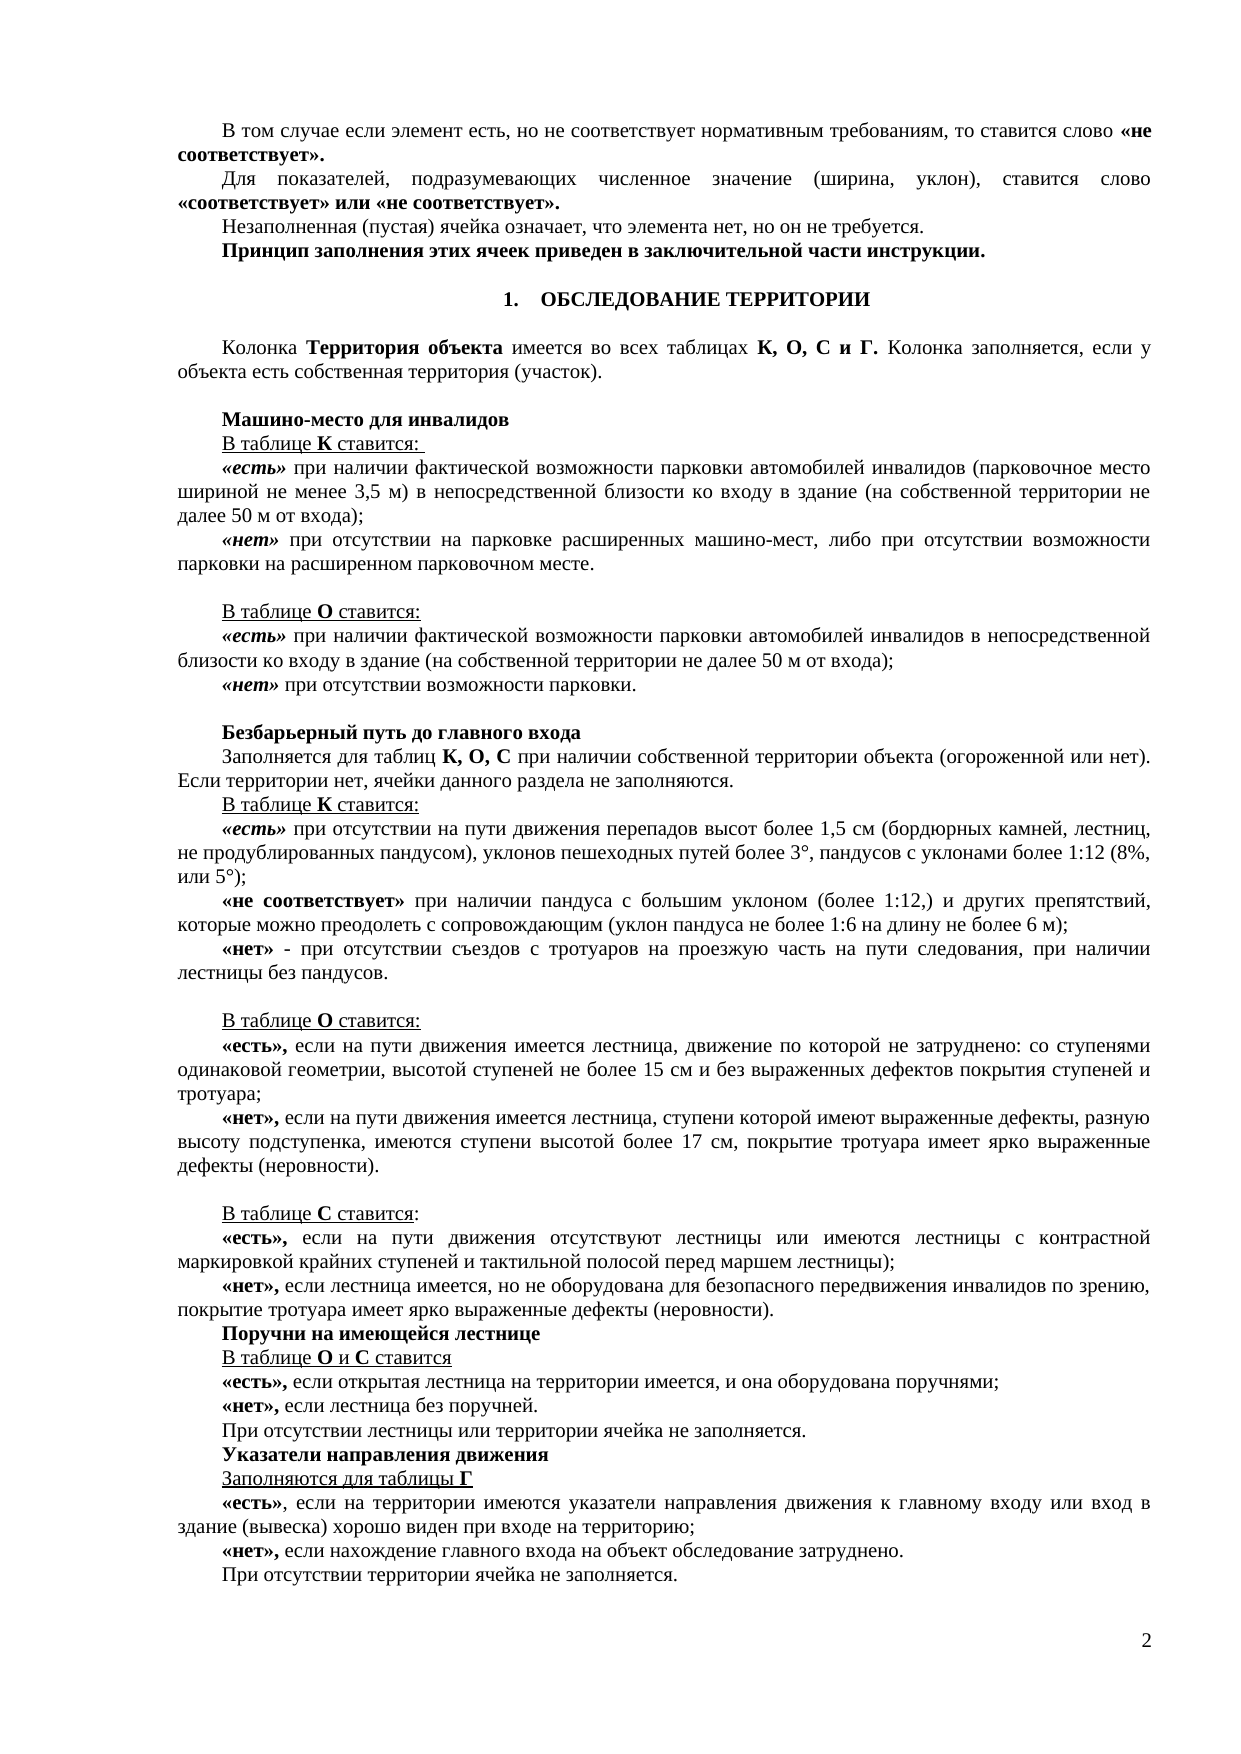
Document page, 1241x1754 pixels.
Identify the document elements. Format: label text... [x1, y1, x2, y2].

text «нет», если на пути движения имеется лестница, ступени которой имеют выраженные дефекты, разную высоту подступенка, имеются ступени высотой более 17 см, покрытие тротуара имеет ярко выраженные дефекты (неровности). [177, 1105, 1152, 1177]
text Поручни на имеющейся лестнице [177, 1321, 1152, 1345]
text «есть», если на территории имеются указатели направления движения к главному входу или вход в здание (вывеска) хорошо виден при входе на территорию; [177, 1490, 1152, 1538]
text Принцип заполнения этих ячеек приведен в заключительной части инструкции. [177, 238, 1152, 262]
text «нет», если лестница имеется, но не оборудована для безопасного передвижения инвалидов по зрению, покрытие тротуара имеет ярко выраженные дефекты (неровности). [177, 1273, 1152, 1321]
text Указатели направления движения [177, 1442, 1152, 1466]
text В таблице К ставится: [177, 792, 1152, 816]
text В таблице С ставится: [177, 1201, 1152, 1225]
text Колонка Территория объекта имеется во всех таблицах К, О, С и Г. Колонка заполняется, если у объекта есть собственная территория (участок). [177, 335, 1152, 383]
text «есть», если на пути движения отсутствуют лестницы или имеются лестницы с контрастной маркировкой крайних ступеней и тактильной полосой перед маршем лестницы); [177, 1225, 1152, 1273]
text «нет» при отсутствии возможности парковки. [177, 672, 1152, 696]
text «есть» при отсутствии на пути движения перепадов высот более 1,5 см (бордюрных камней, лестниц, не продублированных пандусом), уклонов пешеходных путей более 3°, пандусов с уклонами более 1:12 (8%, или 5°); [177, 816, 1152, 888]
text В том случае если элемент есть, но не соответствует нормативным требованиям, то ставится слово «не соответствует». [177, 118, 1152, 166]
text «нет» при отсутствии на парковке расширенных машино-мест, либо при отсутствии возможности парковки на расширенном парковочном месте. [177, 527, 1152, 575]
text При отсутствии лестницы или территории ячейка не заполняется. [177, 1417, 1152, 1442]
text «нет», если нахождение главного входа на объект обследование затруднено. [177, 1538, 1152, 1562]
text «не соответствует» при наличии пандуса с большим уклоном (более 1:12,) и других препятствий, которые можно преодолеть с сопровождающим (уклон пандуса не более 1:6 на длину не более 6 м); [177, 888, 1152, 936]
text Заполняются для таблицы Г [177, 1466, 1152, 1490]
text «есть», если на пути движения имеется лестница, движение по которой не затруднено: со ступенями одинаковой геометрии, высотой ступеней не более 15 см и без выраженных дефектов покрытия ступеней и тротуара; [177, 1032, 1152, 1105]
text Для показателей, подразумевающих численное значение (ширина, уклон), ставится слово «соответствует» или «не соответствует». [177, 166, 1152, 214]
text «нет», если лестница без поручней. [177, 1393, 1152, 1417]
text «есть» при наличии фактической возможности парковки автомобилей инвалидов в непосредственной близости ко входу в здание (на собственной территории не далее 50 м от входа); [177, 623, 1152, 672]
list ОБСЛЕДОВАНИЕ ТЕРРИТОРИИ [222, 287, 1152, 311]
text Незаполненная (пустая) ячейка означает, что элемента нет, но он не требуется. [177, 214, 1152, 238]
text Машино-место для инвалидов [177, 407, 1152, 431]
text «нет» - при отсутствии съездов с тротуаров на проезжую часть на пути следования, при наличии лестницы без пандусов. [177, 936, 1152, 984]
text В таблице О ставится: [177, 599, 1152, 623]
text В таблице О и С ставится [177, 1345, 1152, 1369]
text Безбарьерный путь до главного входа [177, 720, 1152, 744]
text В таблице О ставится: [177, 1008, 1152, 1032]
text «есть» при наличии фактической возможности парковки автомобилей инвалидов (парковочное место шириной не менее 3,5 м) в непосредственной близости ко входу в здание (на собственной территории не далее 50 м от входа); [177, 455, 1152, 527]
text «есть», если открытая лестница на территории имеется, и она оборудована поручнями; [177, 1369, 1152, 1393]
text Заполняется для таблиц К, О, С при наличии собственной территории объекта (огороженной или нет). Если территории нет, ячейки данного раздела не заполняются. [177, 744, 1152, 792]
text В таблице К ставится: [177, 431, 1152, 455]
text При отсутствии территории ячейка не заполняется. [177, 1562, 1152, 1586]
